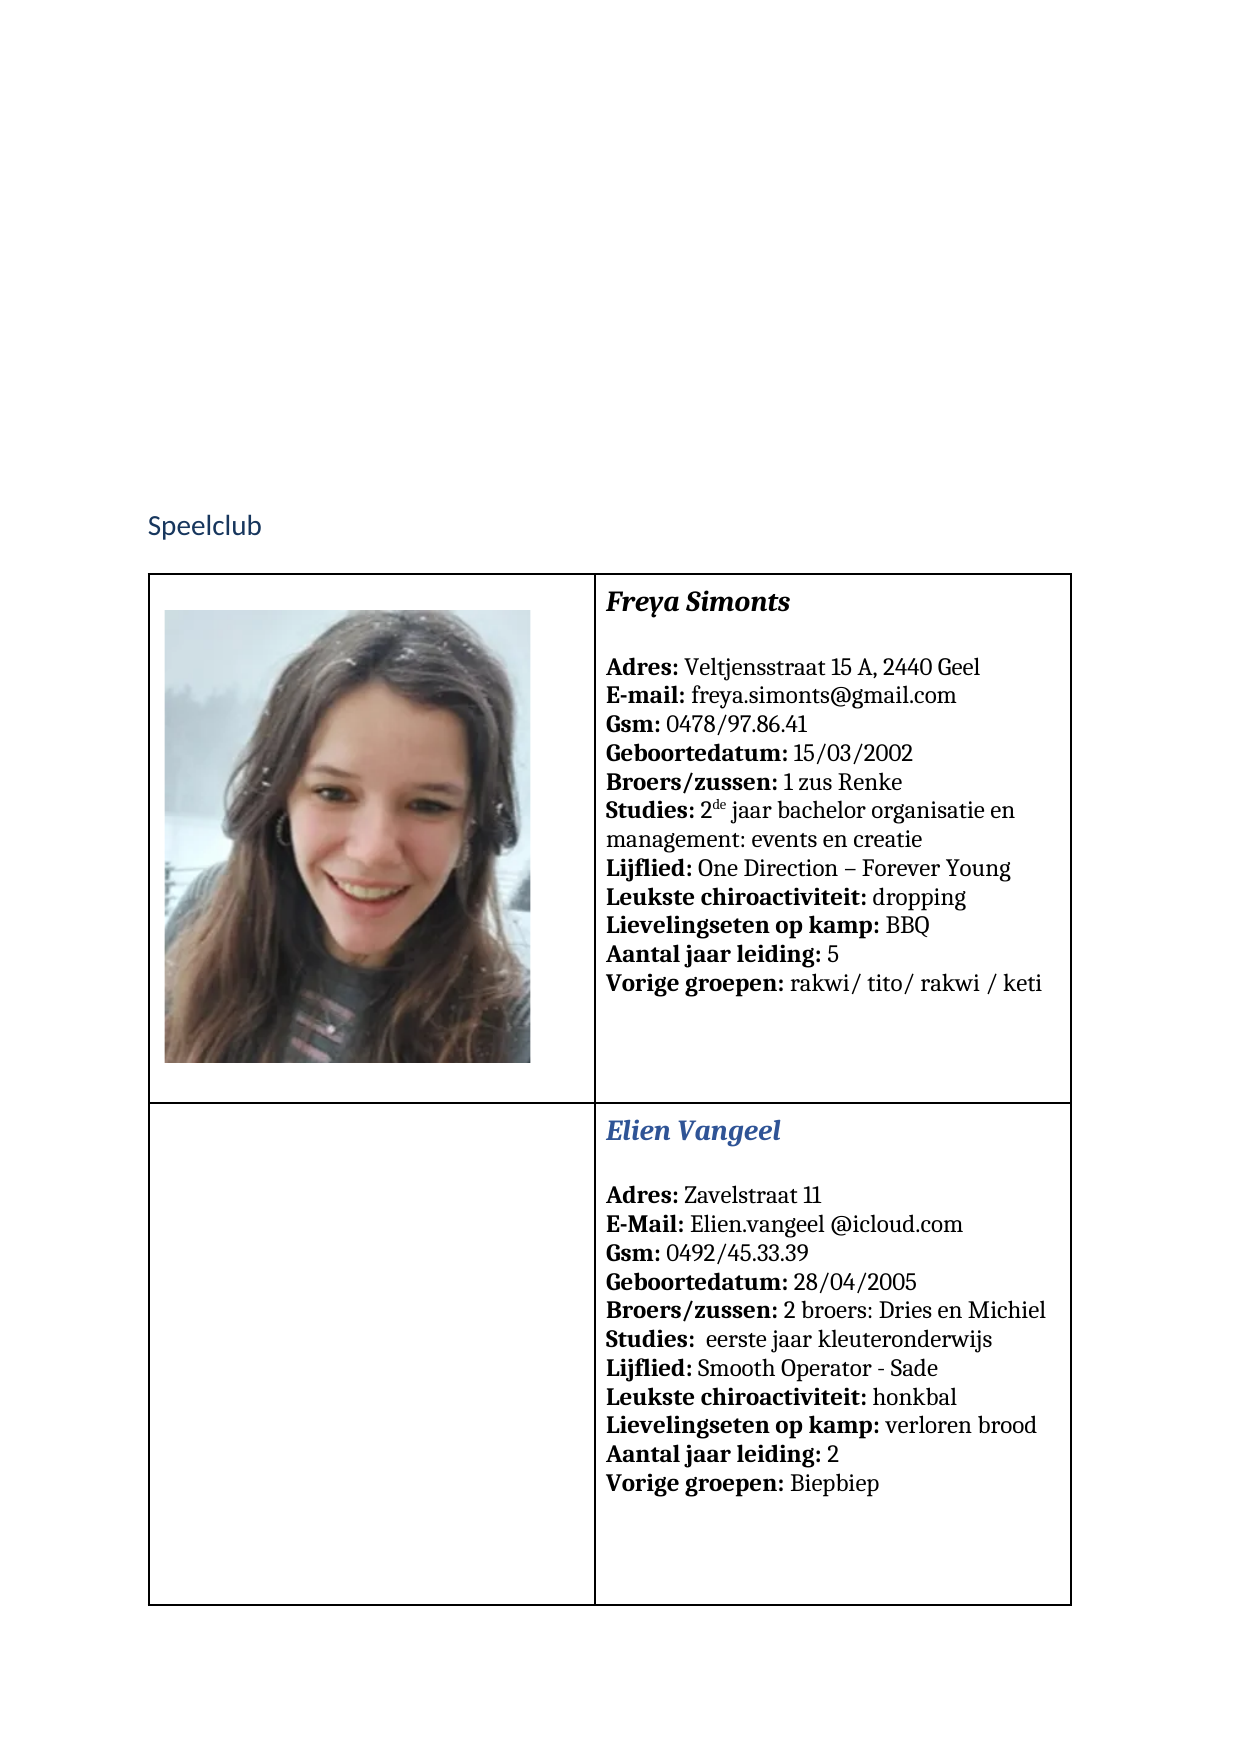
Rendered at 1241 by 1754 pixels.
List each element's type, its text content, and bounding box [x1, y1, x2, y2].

text Speelclub [148, 507, 1093, 543]
table_header Freya Simonts Adres: Veltjensstraat 15 A, 2440 Geel E-mail: freya.simonts@gmail.com Gsm: 0478/97.86.41 Geboortedatum: 15/03/2002 Broers/zussen: 1 zus Renke Studies: 2de jaar bachelor organisatie en management: events en creatie Lijflied: One Direction – Forever Young Leukste chiroactiviteit: dropping Lievelingseten op kamp: BBQ Aantal jaar leiding: 5 Vorige groepen: rakwi/ tito/ rakwi / keti [596, 575, 1070, 1102]
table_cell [596, 1104, 1070, 1604]
table_header [150, 575, 594, 1102]
table_cell [150, 1104, 594, 1604]
picture [164, 610, 531, 1063]
